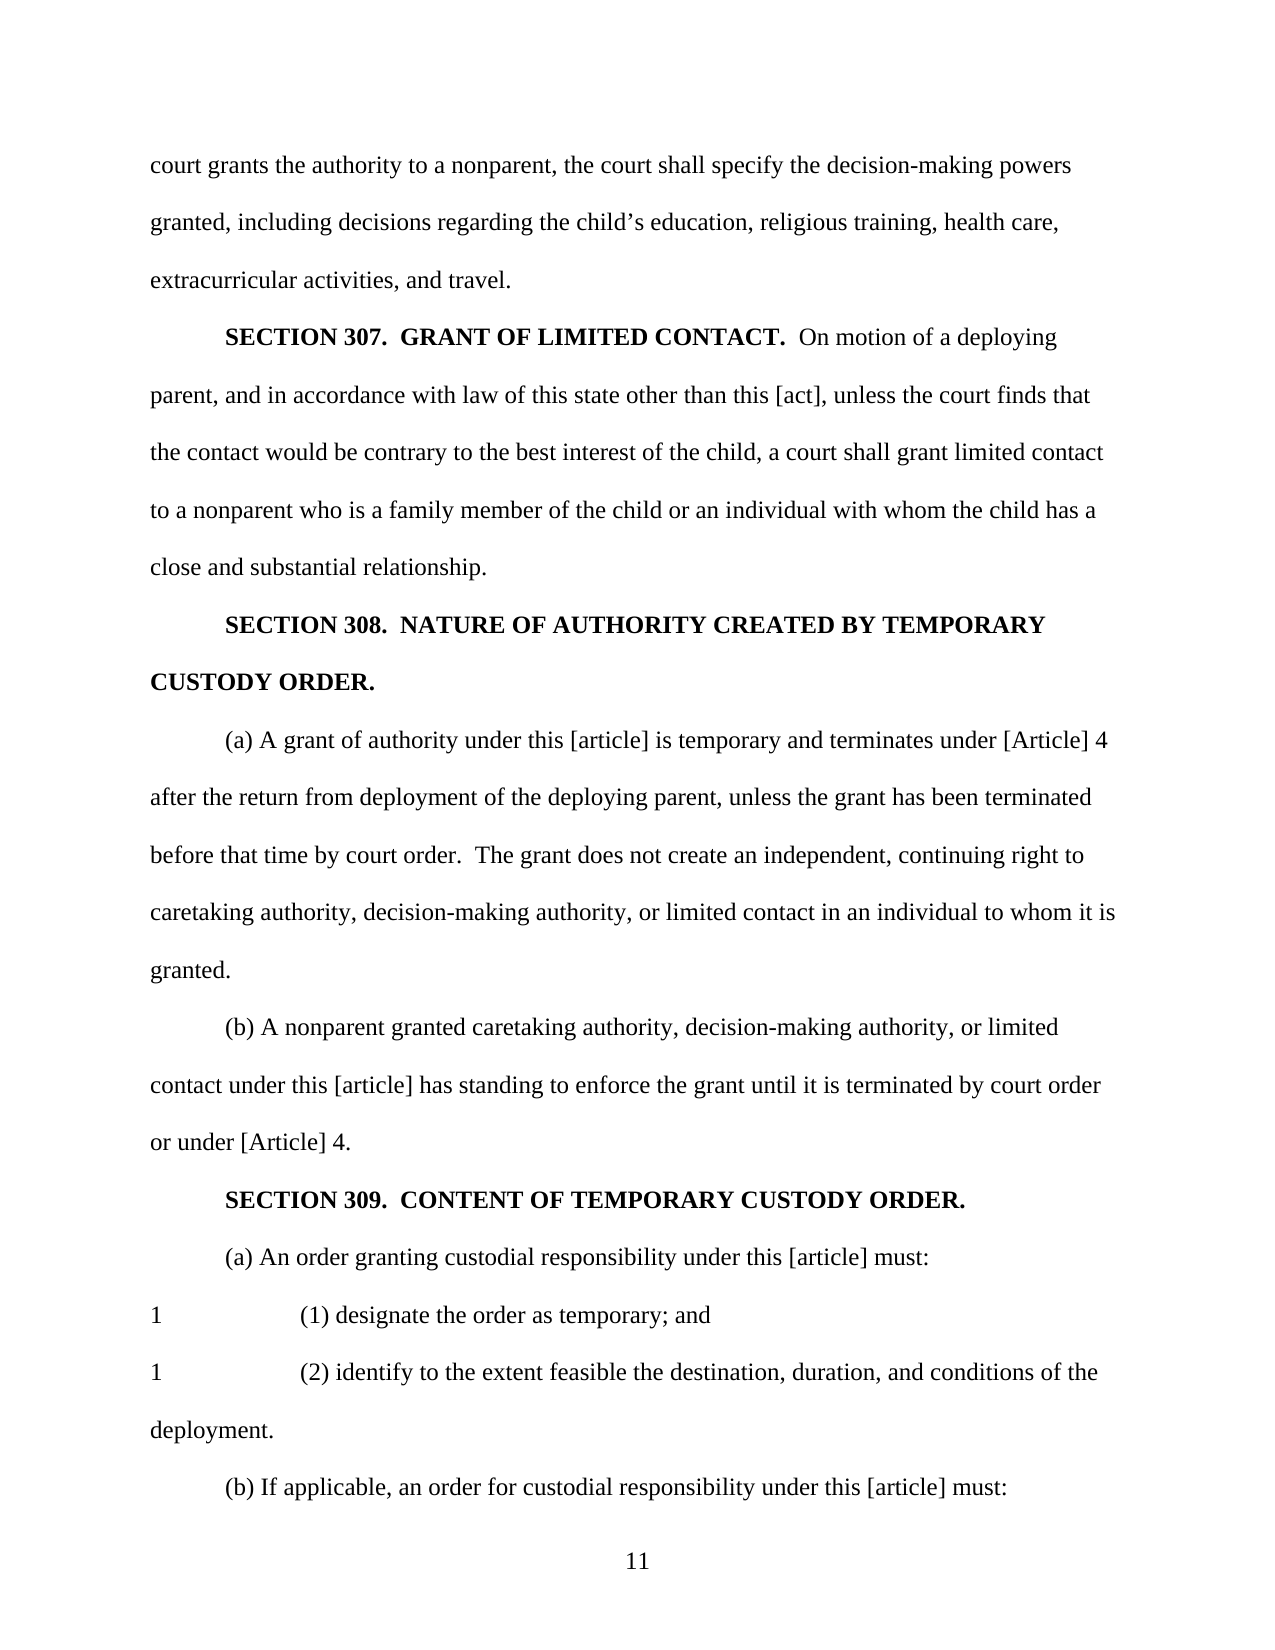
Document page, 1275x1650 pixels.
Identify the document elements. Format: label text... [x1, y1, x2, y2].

text (a) An order granting custodial responsibility under this [article] must: [150, 1242, 1125, 1271]
text SECTION 307. GRANT OF LIMITED CONTACT. On motion of a deploying parent, and in accordance with law of this state other than this [act], unless the court finds that the contact would be contrary to the best interest of the child, a court shall grant limited contact to a nonparent who is a family member of the child or an individual with whom the child has a close and substantial relationship. [150, 322, 1125, 581]
subtitle SECTION 308. NATURE OF AUTHORITY CREATED BY TEMPORARY CUSTODY ORDER. [150, 610, 1125, 696]
subtitle SECTION 309. CONTENT OF TEMPORARY CUSTODY ORDER. [150, 1185, 1125, 1214]
text (1) designate the order as temporary; and [150, 1300, 1125, 1329]
text (a) A grant of authority under this [article] is temporary and terminates under [Article] 4 after the return from deployment of the deploying parent, unless the grant has been terminated before that time by court order. The grant does not create an independent, continuing right to caretaking authority, decision-making authority, or limited contact in an individual to whom it is granted. [150, 725, 1125, 984]
text (b) If applicable, an order for custodial responsibility under this [article] must: [150, 1472, 1125, 1501]
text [150, 150, 1125, 294]
text (b) A nonparent granted caretaking authority, decision-making authority, or limited contact under this [article] has standing to enforce the grant until it is terminated by court order or under [Article] 4. [150, 1012, 1125, 1156]
text (2) identify to the extent feasible the destination, duration, and conditions of the deployment. [150, 1357, 1125, 1444]
